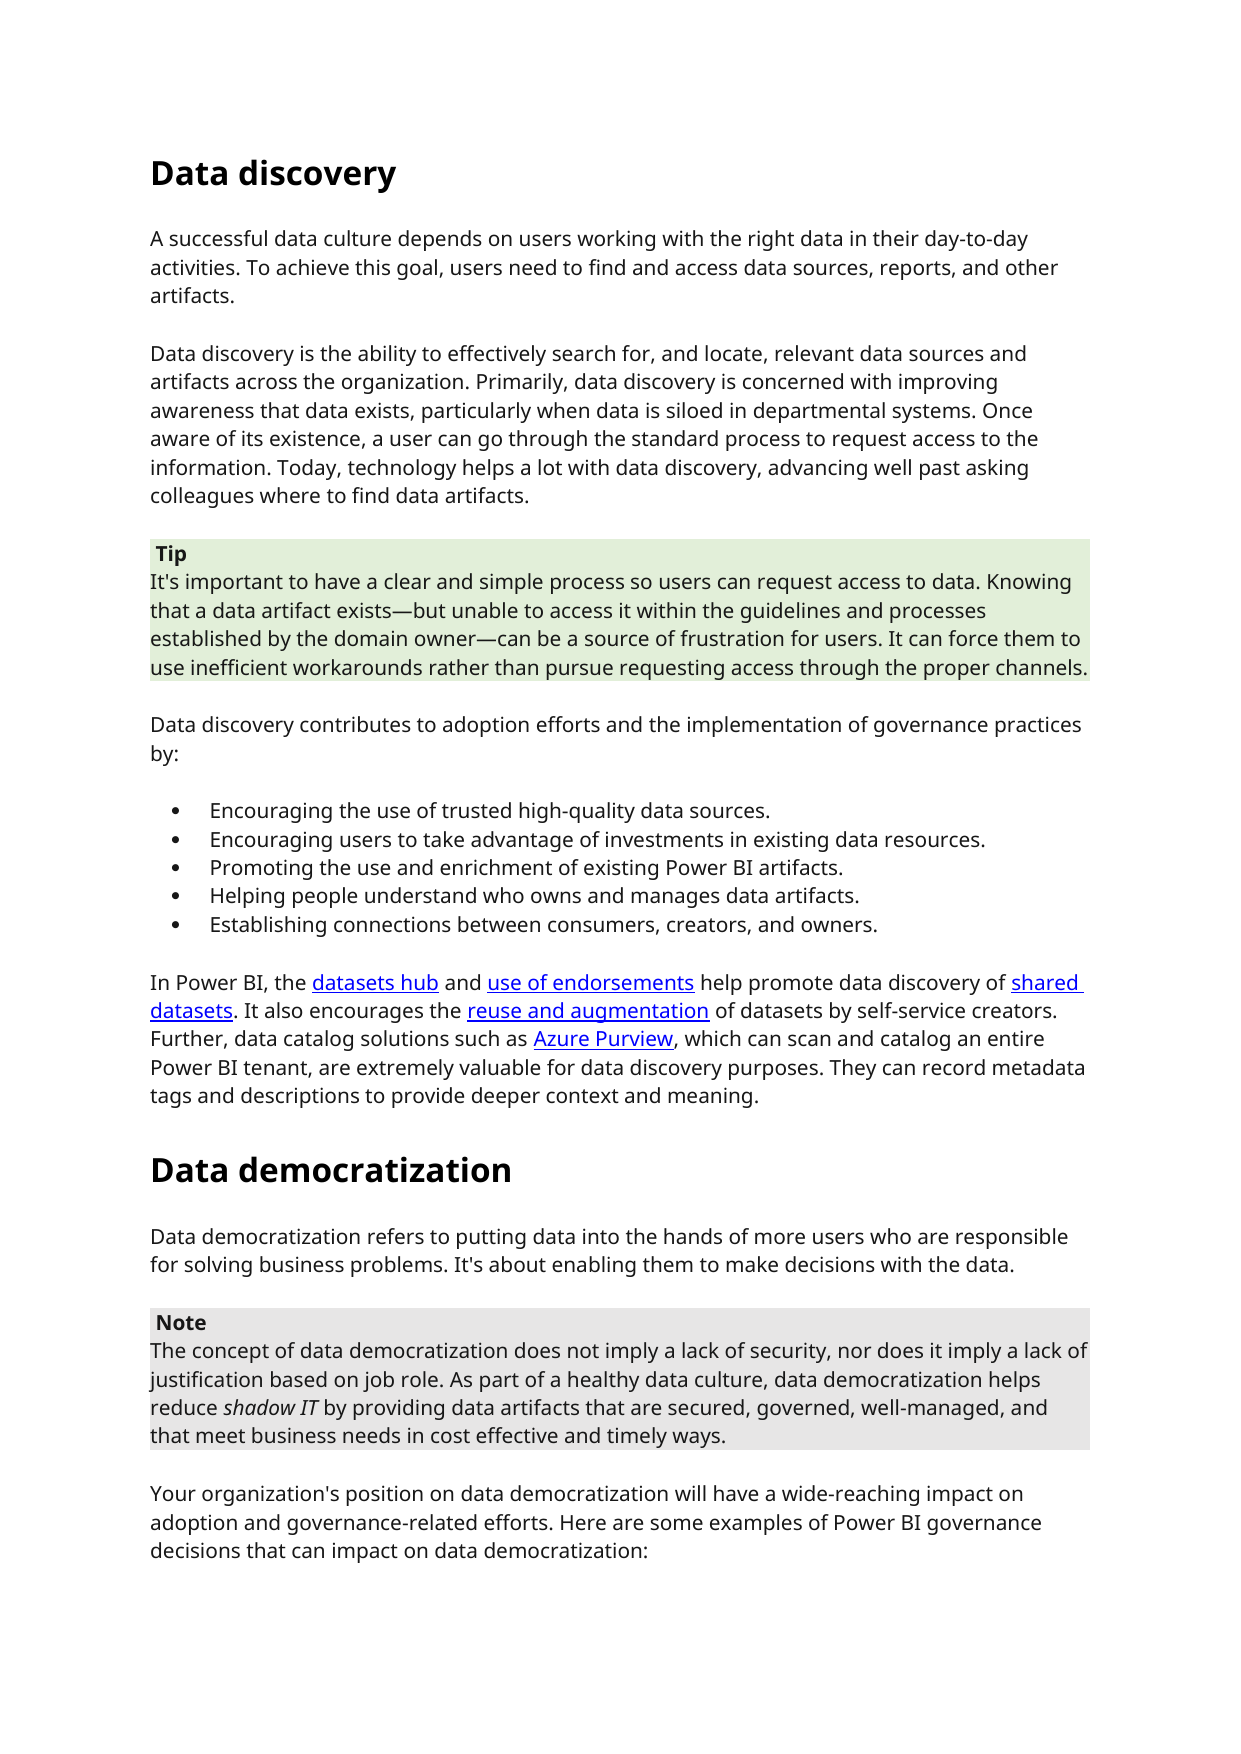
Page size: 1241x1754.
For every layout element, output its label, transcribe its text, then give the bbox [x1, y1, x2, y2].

text A successful data culture depends on users working with the right data in their day-to-day activities. To achieve this goal, users need to find and access data sources, reports, and other artifacts. [150, 224, 1090, 310]
list Promoting the use and enrichment of existing Power BI artifacts. [172, 853, 1090, 882]
list Encouraging users to take advantage of investments in existing data resources. [172, 825, 1090, 853]
text Data discovery is the ability to effectively search for, and locate, relevant data sources and artifacts across the organization. Primarily, data discovery is concerned with improving awareness that data exists, particularly when data is siloed in departmental systems. Once aware of its existence, a user can go through the standard process to request access to the information. Today, technology helps a lot with data discovery, advancing well past asking colleagues where to find data artifacts. [150, 339, 1090, 510]
text Your organization's position on data democratization will have a wide-reaching impact on adoption and governance-related efforts. Here are some examples of Power BI governance decisions that can impact on data democratization: [150, 1479, 1090, 1564]
list Establishing connections between consumers, creators, and owners. [172, 910, 1090, 938]
title Tip It's important to have a clear and simple process so users can request access to data. Knowing that a data artifact exists—but unable to access it within the guidelines and processes established by the domain owner—can be a source of frustration for users. It can force them to use inefficient workarounds rather than pursue requesting access through the proper channels. [150, 539, 1090, 681]
subtitle Data democratization [150, 1147, 1090, 1193]
title Note The concept of data democratization does not imply a lack of security, nor does it imply a lack of justification based on job role. As part of a healthy data culture, data democratization helps reduce shadow IT by providing data artifacts that are secured, governed, well-managed, and that meet business needs in cost effective and timely ways. [150, 1308, 1090, 1450]
text In Power BI, the datasets hub and use of endorsements help promote data discovery of shared datasets. It also encourages the reuse and augmentation of datasets by self-service creators. Further, data catalog solutions such as Azure Purview, which can scan and catalog an entire Power BI tenant, are extremely valuable for data discovery purposes. They can record metadata tags and descriptions to provide deeper context and meaning. [150, 968, 1090, 1110]
text Data democratization refers to putting data into the hands of more users who are responsible for solving business problems. It's about enabling them to make decisions with the data. [150, 1222, 1090, 1279]
text Data discovery contributes to adoption efforts and the implementation of governance practices by: [150, 710, 1090, 767]
subtitle Data discovery [150, 150, 1090, 195]
list Encouraging the use of trusted high-quality data sources. [172, 796, 1090, 825]
list Helping people understand who owns and manages data artifacts. [172, 882, 1090, 910]
